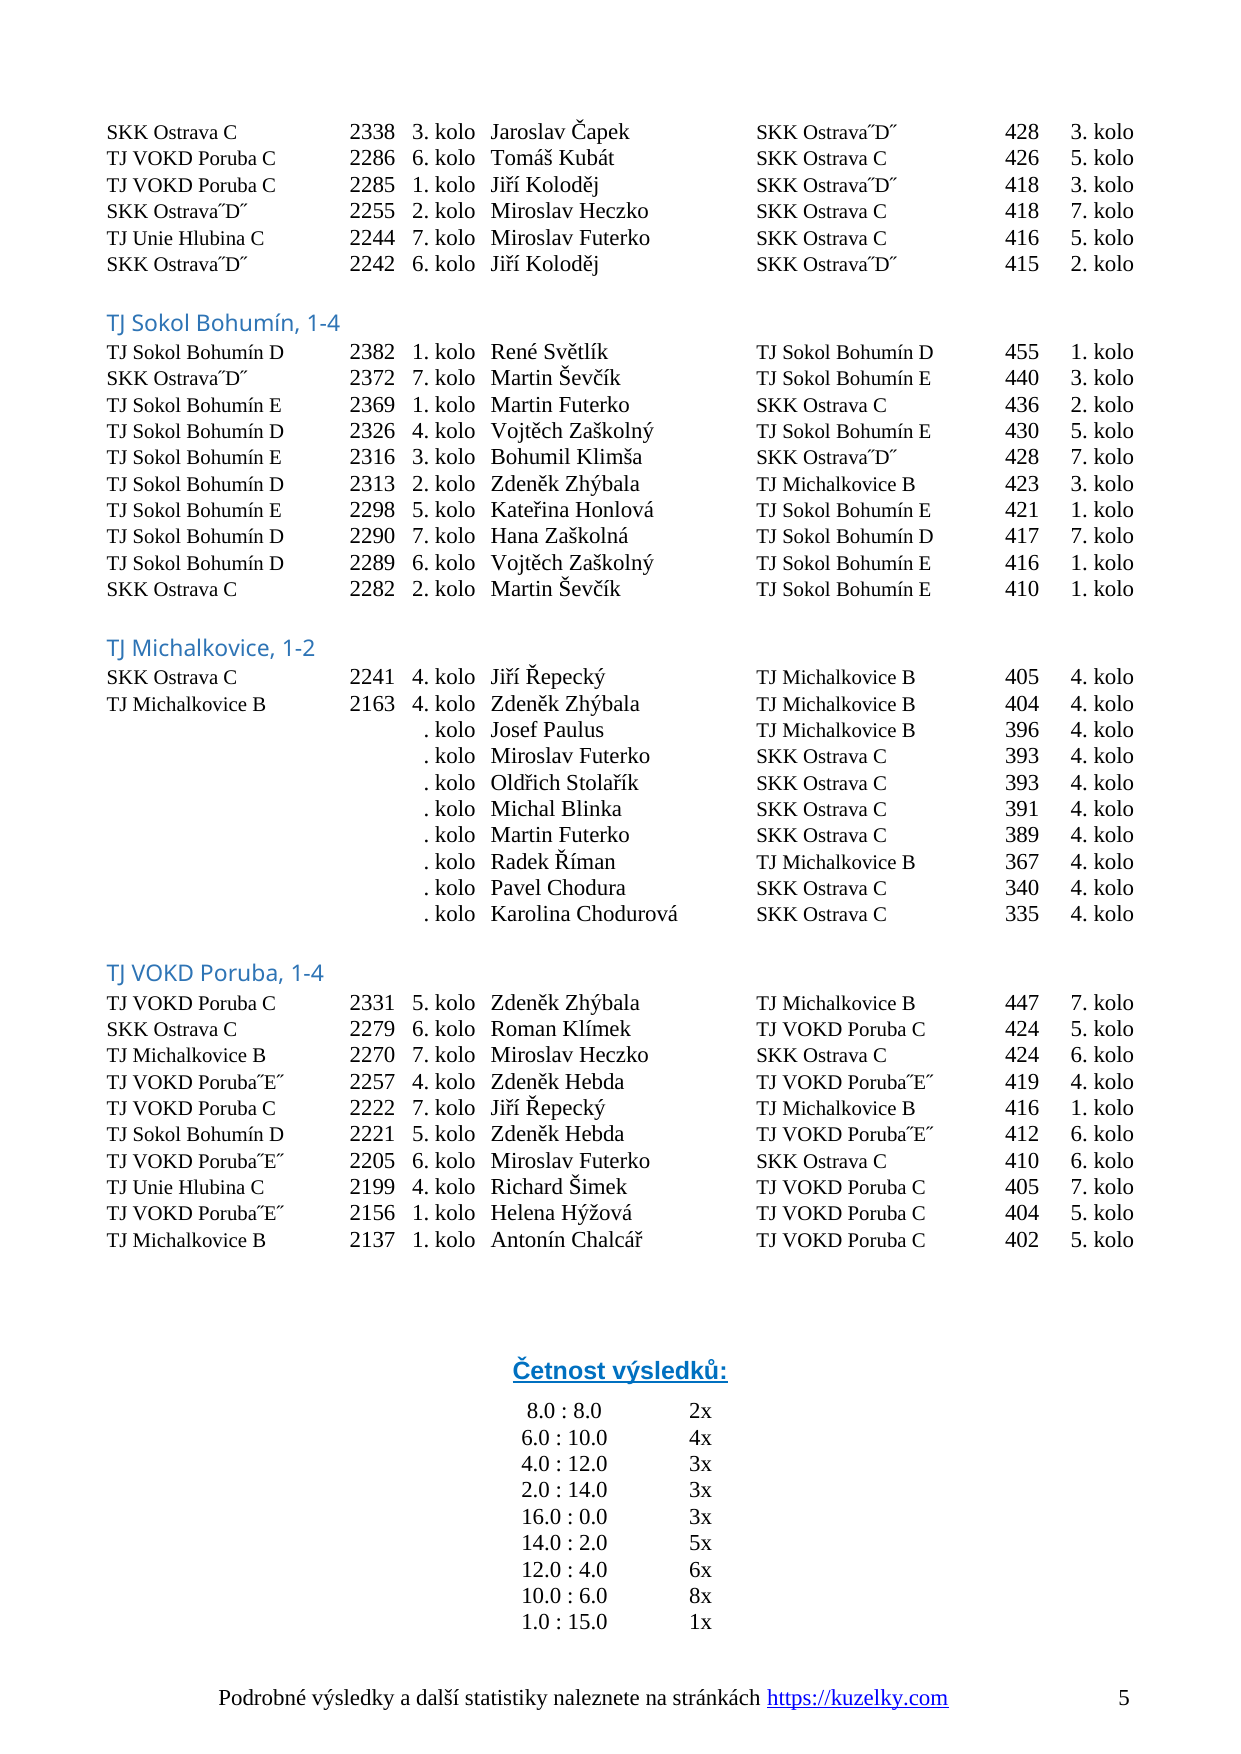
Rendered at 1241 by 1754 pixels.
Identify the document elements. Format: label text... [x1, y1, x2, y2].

text SKK Ostrava˝D˝ 2242 6. kolo Jiří Koloděj SKK Ostrava˝D˝ 415 2. kolo [106, 250, 1134, 276]
text TJ Sokol Bohumín D 2290 7. kolo Hana Zaškolná TJ Sokol Bohumín D 417 7. kolo [106, 522, 1134, 549]
text . kolo Martin Futerko SKK Ostrava C 389 4. kolo [106, 821, 1134, 848]
text SKK Ostrava C 2241 4. kolo Jiří Řepecký TJ Michalkovice B 405 4. kolo [106, 663, 1134, 690]
text SKK Ostrava C 2279 6. kolo Roman Klímek TJ VOKD Poruba C 424 5. kolo [106, 1015, 1134, 1041]
text . kolo Pavel Chodura SKK Ostrava C 340 4. kolo [106, 874, 1134, 901]
text . kolo Josef Paulus TJ Michalkovice B 396 4. kolo [106, 716, 1134, 742]
text TJ VOKD Poruba˝E˝ 2205 6. kolo Miroslav Futerko SKK Ostrava C 410 6. kolo [106, 1147, 1134, 1173]
subtitle TJ Michalkovice, 1-2 [106, 632, 1134, 663]
text TJ VOKD Poruba C 2331 5. kolo Zdeněk Zhýbala TJ Michalkovice B 447 7. kolo [106, 989, 1134, 1015]
text SKK Ostrava˝D˝ 2372 7. kolo Martin Ševčík TJ Sokol Bohumín E 440 3. kolo [106, 364, 1134, 391]
text TJ VOKD Poruba C 2222 7. kolo Jiří Řepecký TJ Michalkovice B 416 1. kolo [106, 1094, 1134, 1120]
text 14.0 : 2.0 5x [106, 1529, 1134, 1556]
text . kolo Miroslav Futerko SKK Ostrava C 393 4. kolo [106, 742, 1134, 769]
text TJ VOKD Poruba˝E˝ 2257 4. kolo Zdeněk Hebda TJ VOKD Poruba˝E˝ 419 4. kolo [106, 1068, 1134, 1094]
text 6.0 : 10.0 4x [106, 1424, 1134, 1450]
text TJ Sokol Bohumín D 2382 1. kolo René Světlík TJ Sokol Bohumín D 455 1. kolo [106, 338, 1134, 364]
text TJ Sokol Bohumín D 2289 6. kolo Vojtěch Zaškolný TJ Sokol Bohumín E 416 1. kolo [106, 549, 1134, 575]
text SKK Ostrava C 2338 3. kolo Jaroslav Čapek SKK Ostrava˝D˝ 428 3. kolo [106, 118, 1134, 144]
text 12.0 : 4.0 6x [106, 1556, 1134, 1582]
text TJ Michalkovice B 2137 1. kolo Antonín Chalcář TJ VOKD Poruba C 402 5. kolo [106, 1226, 1134, 1252]
text TJ Sokol Bohumín E 2298 5. kolo Kateřina Honlová TJ Sokol Bohumín E 421 1. kolo [106, 496, 1134, 522]
text TJ Sokol Bohumín D 2326 4. kolo Vojtěch Zaškolný TJ Sokol Bohumín E 430 5. kolo [106, 417, 1134, 443]
text TJ Michalkovice B 2163 4. kolo Zdeněk Zhýbala TJ Michalkovice B 404 4. kolo [106, 690, 1134, 716]
text TJ Sokol Bohumín E 2316 3. kolo Bohumil Klimša SKK Ostrava˝D˝ 428 7. kolo [106, 443, 1134, 470]
text SKK Ostrava C 2282 2. kolo Martin Ševčík TJ Sokol Bohumín E 410 1. kolo [106, 575, 1134, 602]
subtitle TJ VOKD Poruba, 1-4 [106, 957, 1134, 989]
subtitle TJ Sokol Bohumín, 1-4 [106, 307, 1134, 338]
text Četnost výsledků: [94, 1356, 1145, 1385]
text TJ VOKD Poruba˝E˝ 2156 1. kolo Helena Hýžová TJ VOKD Poruba C 404 5. kolo [106, 1199, 1134, 1226]
text TJ VOKD Poruba C 2285 1. kolo Jiří Koloděj SKK Ostrava˝D˝ 418 3. kolo [106, 171, 1134, 197]
text . kolo Radek Říman TJ Michalkovice B 367 4. kolo [106, 848, 1134, 874]
text TJ Sokol Bohumín D 2313 2. kolo Zdeněk Zhýbala TJ Michalkovice B 423 3. kolo [106, 470, 1134, 496]
text 4.0 : 12.0 3x [106, 1450, 1134, 1477]
text 2.0 : 14.0 3x [106, 1477, 1134, 1503]
text SKK Ostrava˝D˝ 2255 2. kolo Miroslav Heczko SKK Ostrava C 418 7. kolo [106, 197, 1134, 223]
text TJ Sokol Bohumín D 2221 5. kolo Zdeněk Hebda TJ VOKD Poruba˝E˝ 412 6. kolo [106, 1120, 1134, 1147]
text TJ VOKD Poruba C 2286 6. kolo Tomáš Kubát SKK Ostrava C 426 5. kolo [106, 144, 1134, 171]
text TJ Michalkovice B 2270 7. kolo Miroslav Heczko SKK Ostrava C 424 6. kolo [106, 1041, 1134, 1068]
text . kolo Karolina Chodurová SKK Ostrava C 335 4. kolo [106, 901, 1134, 927]
text 1.0 : 15.0 1x [106, 1608, 1134, 1635]
text . kolo Oldřich Stolařík SKK Ostrava C 393 4. kolo [106, 769, 1134, 795]
text TJ Sokol Bohumín E 2369 1. kolo Martin Futerko SKK Ostrava C 436 2. kolo [106, 391, 1134, 417]
text 10.0 : 6.0 8x [106, 1582, 1134, 1608]
text . kolo Michal Blinka SKK Ostrava C 391 4. kolo [106, 795, 1134, 821]
text TJ Unie Hlubina C 2199 4. kolo Richard Šimek TJ VOKD Poruba C 405 7. kolo [106, 1173, 1134, 1199]
text TJ Unie Hlubina C 2244 7. kolo Miroslav Futerko SKK Ostrava C 416 5. kolo [106, 223, 1134, 250]
text 16.0 : 0.0 3x [106, 1503, 1134, 1529]
text 8.0 : 8.0 2x [106, 1397, 1134, 1424]
